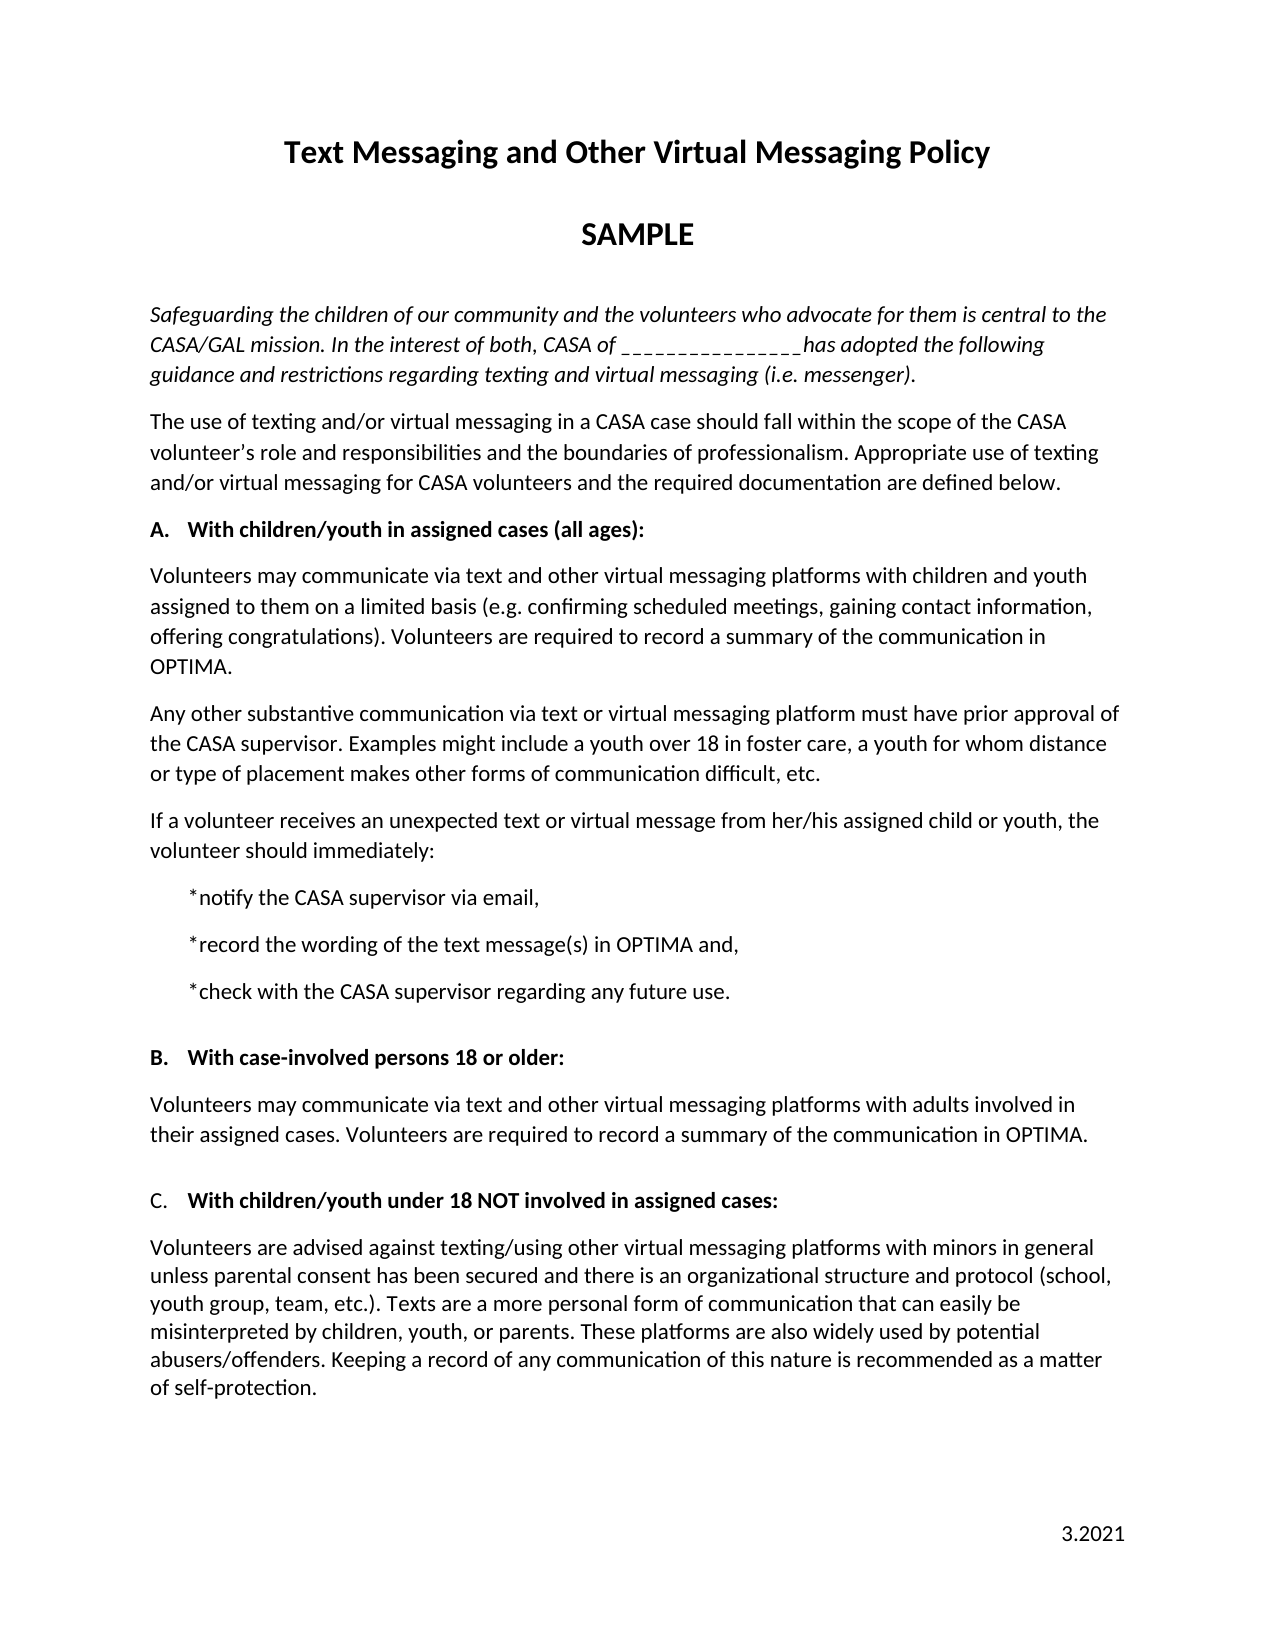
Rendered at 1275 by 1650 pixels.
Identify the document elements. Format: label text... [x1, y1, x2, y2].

list With case-involved persons 18 or older: [150, 1043, 1125, 1071]
list With children/youth under 18 NOT involved in assigned cases: [150, 1187, 1125, 1214]
text Volunteers may communicate via text and other virtual messaging platforms with adults involved in their assigned cases. Volunteers are required to record a summary of the communication in OPTIMA. [150, 1090, 1125, 1148]
text Volunteers may communicate via text and other virtual messaging platforms with children and youth assigned to them on a limited basis (e.g. confirming scheduled meetings, gaining contact information, offering congratulations). Volunteers are required to record a summary of the communication in OPTIMA. [150, 562, 1125, 680]
list With children/youth in assigned cases (all ages): [150, 515, 1125, 543]
text Safeguarding the children of our community and the volunteers who advocate for them is central to the CASA/GAL mission. In the interest of both, CASA of ________________has adopted the following guidance and restrictions regarding texting and virtual messaging (i.e. messenger). [150, 300, 1125, 388]
text Text Messaging and Other Virtual Messaging Policy [150, 131, 1125, 172]
text SAMPLE [150, 212, 1125, 253]
text If a volunteer receives an unexpected text or virtual message from her/his assigned child or youth, the volunteer should immediately: [150, 806, 1125, 864]
text The use of texting and/or virtual messaging in a CASA case should fall within the scope of the CASA volunteer’s role and responsibilities and the boundaries of professionalism. Appropriate use of texting and/or virtual messaging for CASA volunteers and the required documentation are defined below. [150, 407, 1125, 496]
text *record the wording of the text message(s) in OPTIMA and, [150, 930, 1125, 958]
text Any other substantive communication via text or virtual messaging platform must have prior approval of the CASA supervisor. Examples might include a youth over 18 in foster care, a youth for whom distance or type of placement makes other forms of communication difficult, etc. [150, 699, 1125, 787]
text Volunteers are advised against texting/using other virtual messaging platforms with minors in general unless parental consent has been secured and there is an organizational structure and protocol (school, youth group, team, etc.). Texts are a more personal form of communication that can easily be misinterpreted by children, youth, or parents. These platforms are also widely used by potential abusers/offenders. Keeping a record of any communication of this nature is recommended as a matter of self-protection. [150, 1233, 1125, 1402]
text *check with the CASA supervisor regarding any future use. [150, 977, 1125, 1005]
text *notify the CASA supervisor via email, [150, 883, 1125, 911]
